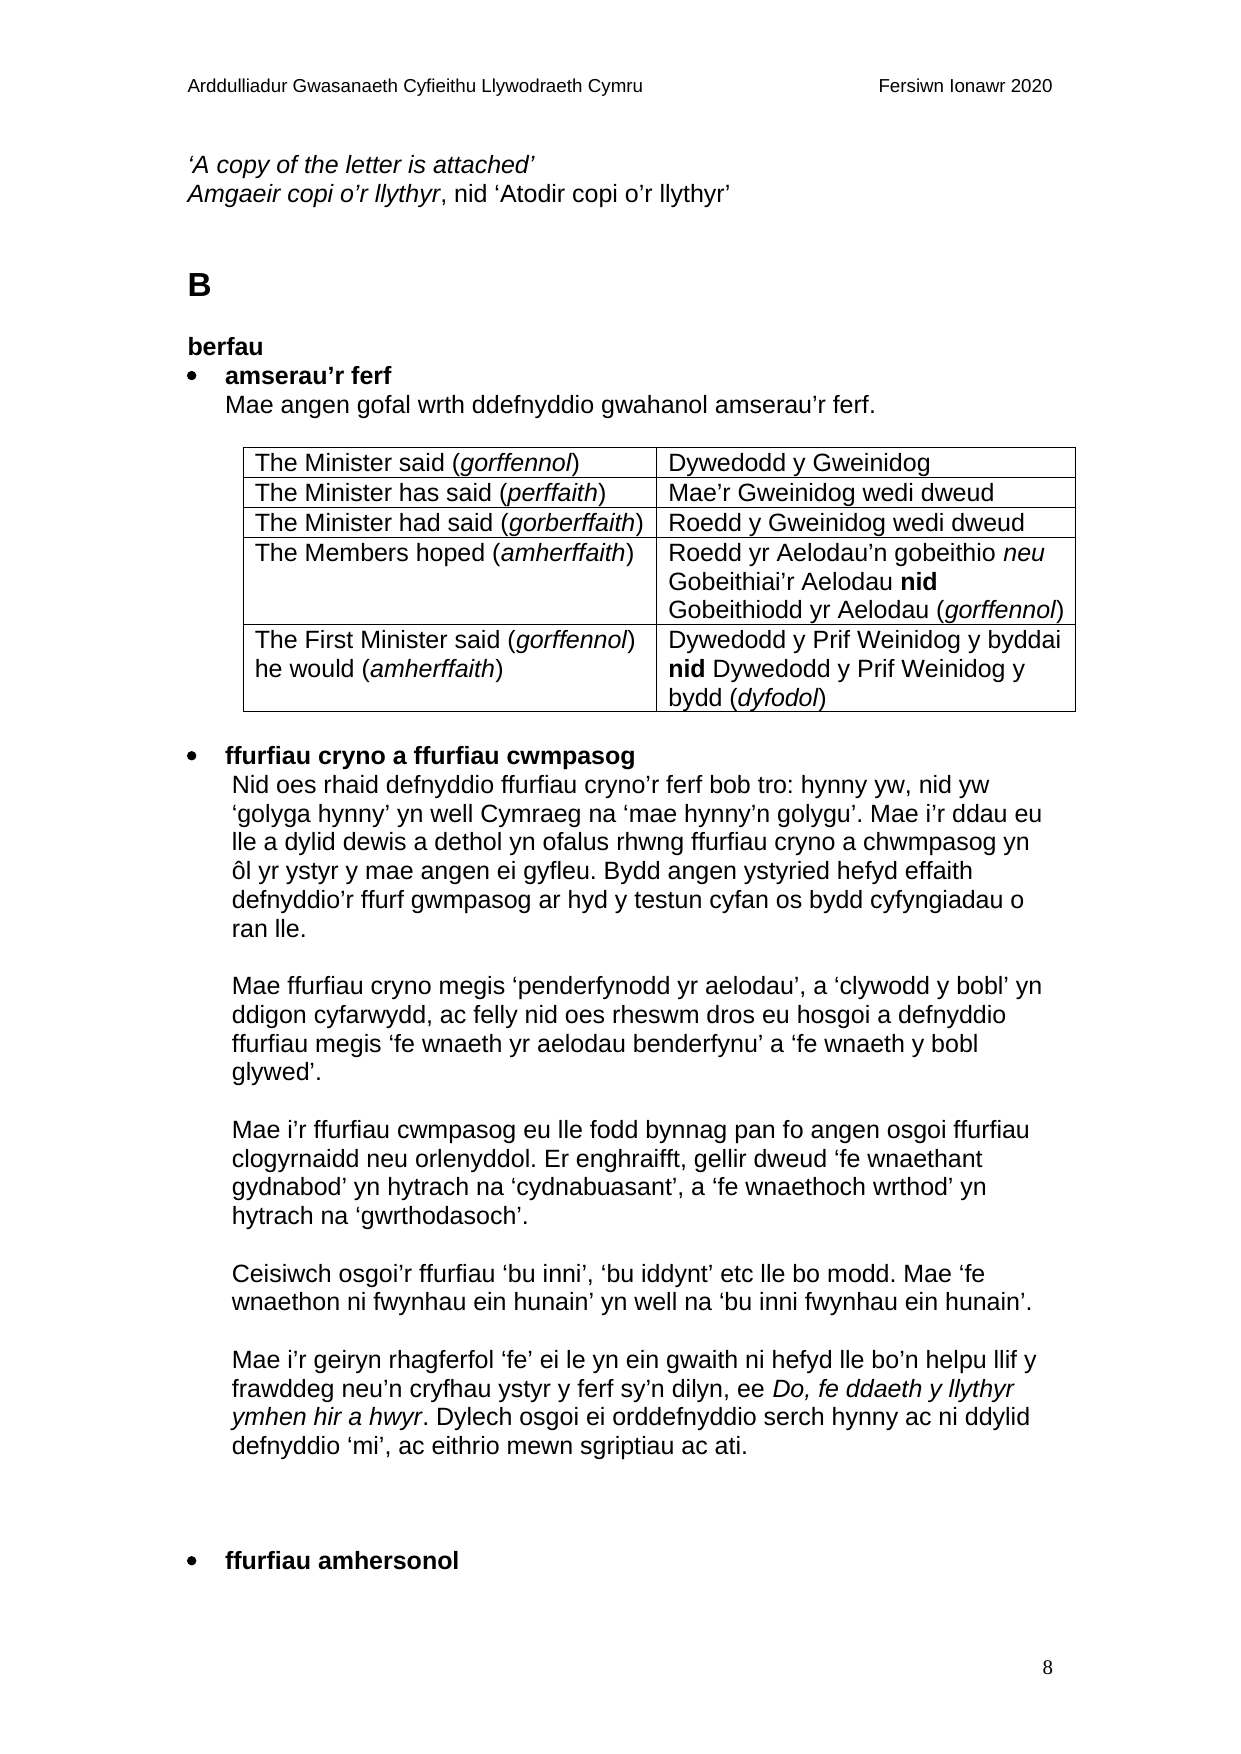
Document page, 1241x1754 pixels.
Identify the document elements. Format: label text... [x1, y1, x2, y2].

table_cell The Members hoped (amherffaith) [244, 538, 656, 624]
text Mae ffurfiau cryno megis ‘penderfynodd yr aelodau’, a ‘clywodd y bobl’ yn ddigon cyfarwydd, ac felly nid oes rheswm dros eu hosgoi a defnyddio ffurfiau megis ‘fe wnaeth yr aelodau benderfynu’ a ‘fe wnaeth y bobl glywed’. [232, 971, 1053, 1086]
text Mae angen gofal wrth ddefnyddio gwahanol amserau’r ferf. [225, 390, 1053, 418]
table_cell Roedd yr Aelodau’n gobeithio neu Gobeithiai’r Aelodau nid Gobeithiodd yr Aelodau (gorffennol) [657, 538, 1075, 624]
table_cell Mae’r Gweinidog wedi dweud [657, 478, 1075, 507]
table_header Dywedodd y Gweinidog [657, 448, 1075, 477]
list ffurfiau cryno a ffurfiau cwmpasog [187, 741, 1053, 770]
text Mae i’r ffurfiau cwmpasog eu lle fodd bynnag pan fo angen osgoi ffurfiau clogyrnaidd neu orlenyddol. Er enghraifft, gellir dweud ‘fe wnaethant gydnabod’ yn hytrach na ‘cydnabuasant’, a ‘fe wnaethoch wrthod’ yn hytrach na ‘gwrthodasoch’. [232, 1115, 1053, 1230]
table_cell The Minister had said (gorberffaith) [244, 508, 656, 537]
list ffurfiau amhersonol [187, 1546, 1053, 1575]
text Amgaeir copi o’r llythyr, nid ‘Atodir copi o’r llythyr’ [187, 179, 1053, 207]
table_header The Minister said (gorffennol) [244, 448, 656, 477]
list amserau’r ferf [187, 361, 1053, 390]
text berfau [187, 332, 1053, 361]
subtitle ‘A copy of the letter is attached’ [187, 150, 1053, 179]
subtitle Ceisiwch osgoi’r ffurfiau ‘bu inni’, ‘bu iddynt’ etc lle bo modd. Mae ‘fe wnaethon ni fwynhau ein hunain’ yn well na ‘bu inni fwynhau ein hunain’. [232, 1259, 1053, 1316]
table_cell Roedd y Gweinidog wedi dweud [657, 508, 1075, 537]
subtitle B [187, 265, 1053, 303]
text Nid oes rhaid defnyddio ffurfiau cryno’r ferf bob tro: hynny yw, nid yw ‘golyga hynny’ yn well Cymraeg na ‘mae hynny’n golygu’. Mae i’r ddau eu lle a dylid dewis a dethol yn ofalus rhwng ffurfiau cryno a chwmpasog yn ôl yr ystyr y mae angen ei gyfleu. Bydd angen ystyried hefyd effaith defnyddio’r ffurf gwmpasog ar hyd y testun cyfan os bydd cyfyngiadau o ran lle. [232, 770, 1053, 942]
table_cell The First Minister said (gorffennol) he would (amherffaith) [244, 625, 656, 711]
text Mae i’r geiryn rhagferfol ‘fe’ ei le yn ein gwaith ni hefyd lle bo’n helpu llif y frawddeg neu’n cryfhau ystyr y ferf sy’n dilyn, ee Do, fe ddaeth y llythyr ymhen hir a hwyr. Dylech osgoi ei orddefnyddio serch hynny ac ni ddylid defnyddio ‘mi’, ac eithrio mewn sgriptiau ac ati. [232, 1345, 1053, 1460]
table_cell Dywedodd y Prif Weinidog y byddai nid Dywedodd y Prif Weinidog y bydd (dyfodol) [657, 625, 1075, 711]
table_cell The Minister has said (perffaith) [244, 478, 656, 507]
